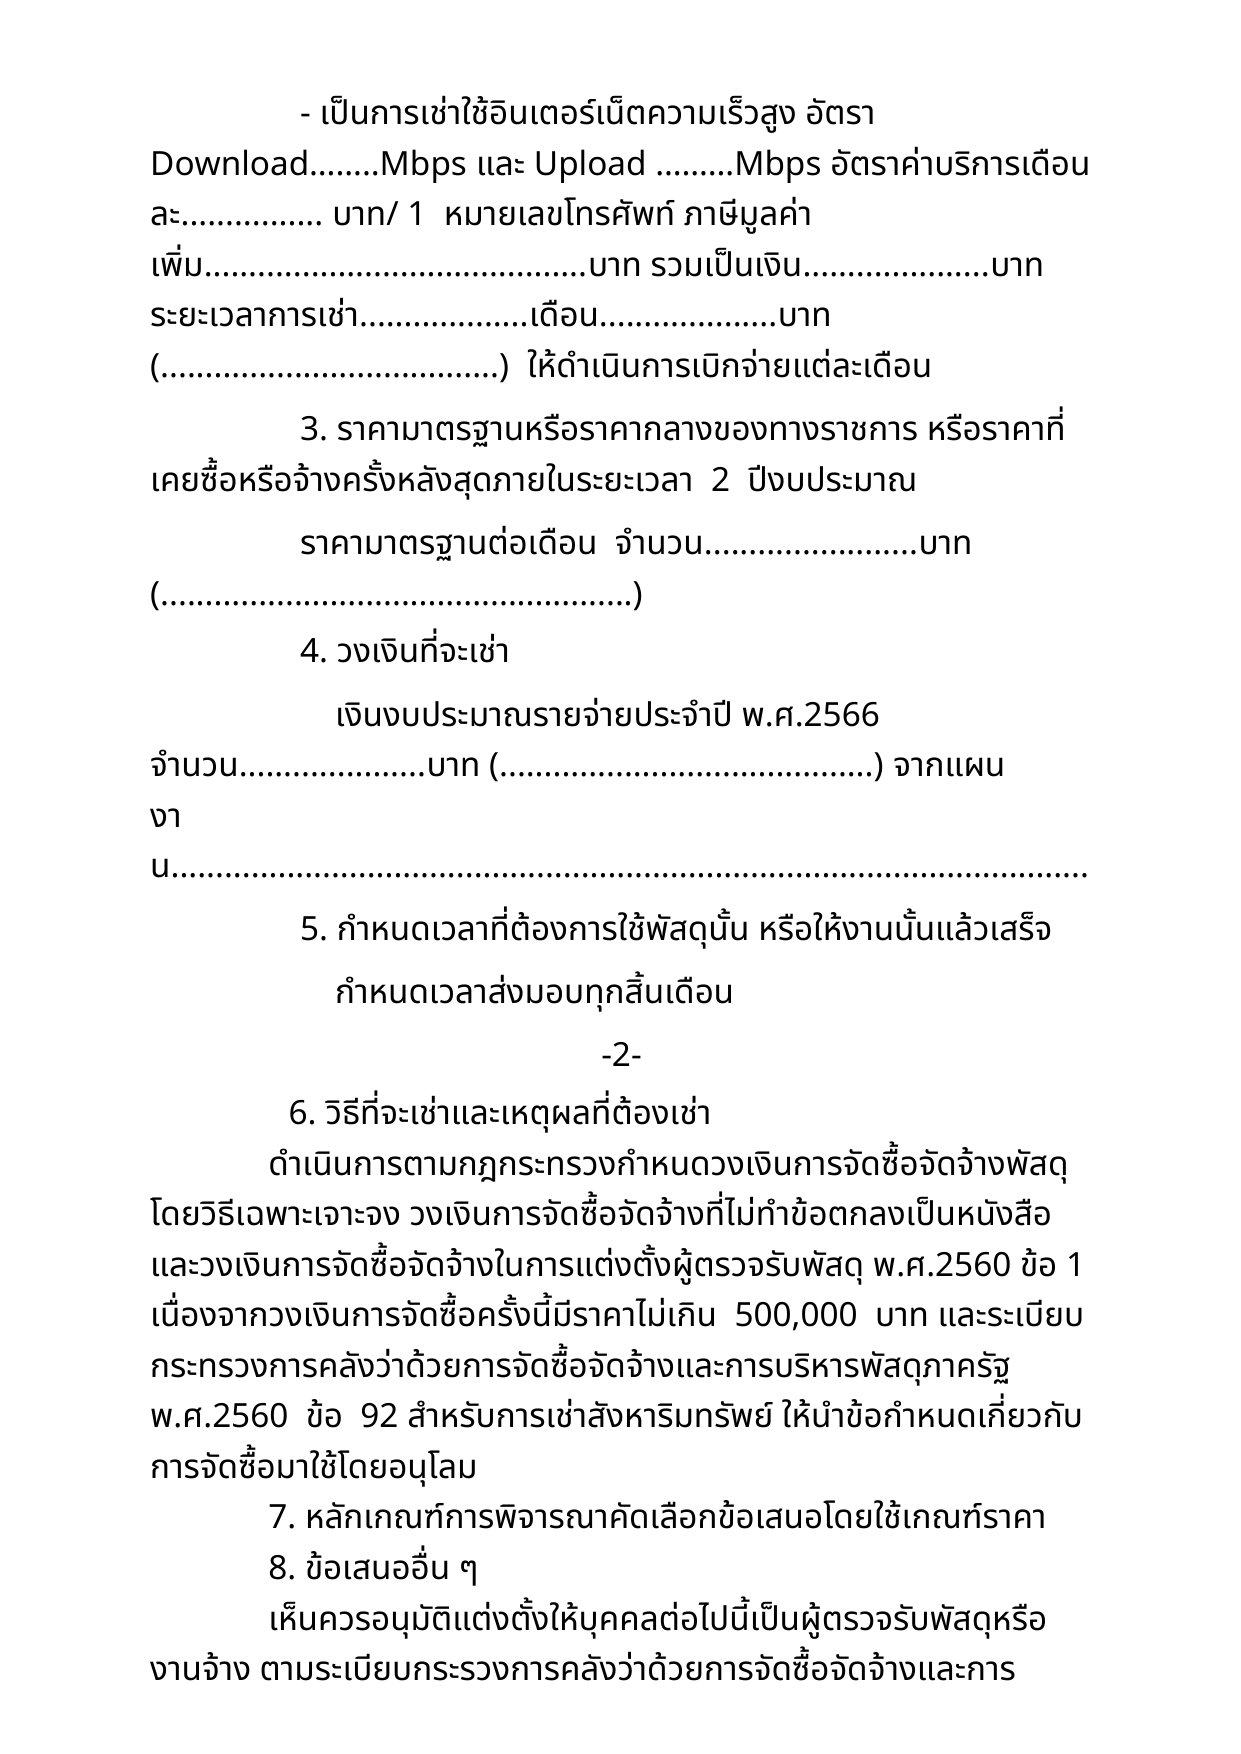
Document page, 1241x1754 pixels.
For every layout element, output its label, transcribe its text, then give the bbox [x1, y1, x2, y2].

text -2- [150, 1031, 1092, 1077]
text กำหนดเวลาส่งมอบทุกสิ้นเดือน [150, 968, 1092, 1019]
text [150, 1594, 1092, 1695]
text 4. วงเงินที่จะเช่า [150, 627, 1092, 678]
text 7. หลักเกณฑ์การพิจารณาคัดเลือกข้อเสนอโดยใช้เกณฑ์ราคา [150, 1493, 1092, 1544]
text ดำเนินการตามกฎกระทรวงกำหนดวงเงินการจัดซื้อจัดจ้างพัสดุโดยวิธีเฉพาะเจาะจง วงเงินการจัดซื้อจัดจ้างที่ไม่ทำข้อตกลงเป็นหนังสือ และวงเงินการจัดซื้อจัดจ้างในการแต่งตั้งผู้ตรวจรับพัสดุ พ.ศ.2560 ข้อ 1 เนื่องจากวงเงินการจัดซื้อครั้งนี้มีราคาไม่เกิน 500,000 บาท และระเบียบกระทรวงการคลังว่าด้วยการจัดซื้อจัดจ้างและการบริหารพัสดุภาครัฐ พ.ศ.2560 ข้อ 92 สำหรับการเช่าสังหาริมทรัพย์ ให้นำข้อกำหนดเกี่ยวกับการจัดซื้อมาใช้โดยอนุโลม [150, 1140, 1092, 1493]
text 6. วิธีที่จะเช่าและเหตุผลที่ต้องเช่า [150, 1089, 1092, 1140]
text - เป็นการเช่าใช้อินเตอร์เน็ตความเร็วสูง อัตรา Download……..Mbps และ Upload ………Mbps อัตราค่าบริการเดือนละ................ บาท/ 1 หมายเลขโทรศัพท์ ภาษีมูลค่าเพิ่ม...........................................บาท รวมเป็นเงิน.....................บาท ระยะเวลาการเช่า...................เดือน....................บาท (......................................) ให้ดำเนินการเบิกจ่ายแต่ละเดือน [150, 89, 1092, 392]
text 8. ข้อเสนออื่น ๆ [150, 1544, 1092, 1594]
text ราคามาตรฐานต่อเดือน จำนวน........................บาท (.....................................................) [150, 519, 1092, 615]
text 3. ราคามาตรฐานหรือราคากลางของทางราชการ หรือราคาที่เคยซื้อหรือจ้างครั้งหลังสุดภายในระยะเวลา 2 ปีงบประมาณ [150, 405, 1092, 506]
text 5. กำหนดเวลาที่ต้องการใช้พัสดุนั้น หรือให้งานนั้นแล้วเสร็จ [150, 905, 1092, 956]
text เงินงบประมาณรายจ่ายประจำปี พ.ศ.2566 จำนวน.....................บาท (..........................................) จากแผนงาน....................................................................................................... [150, 690, 1092, 893]
